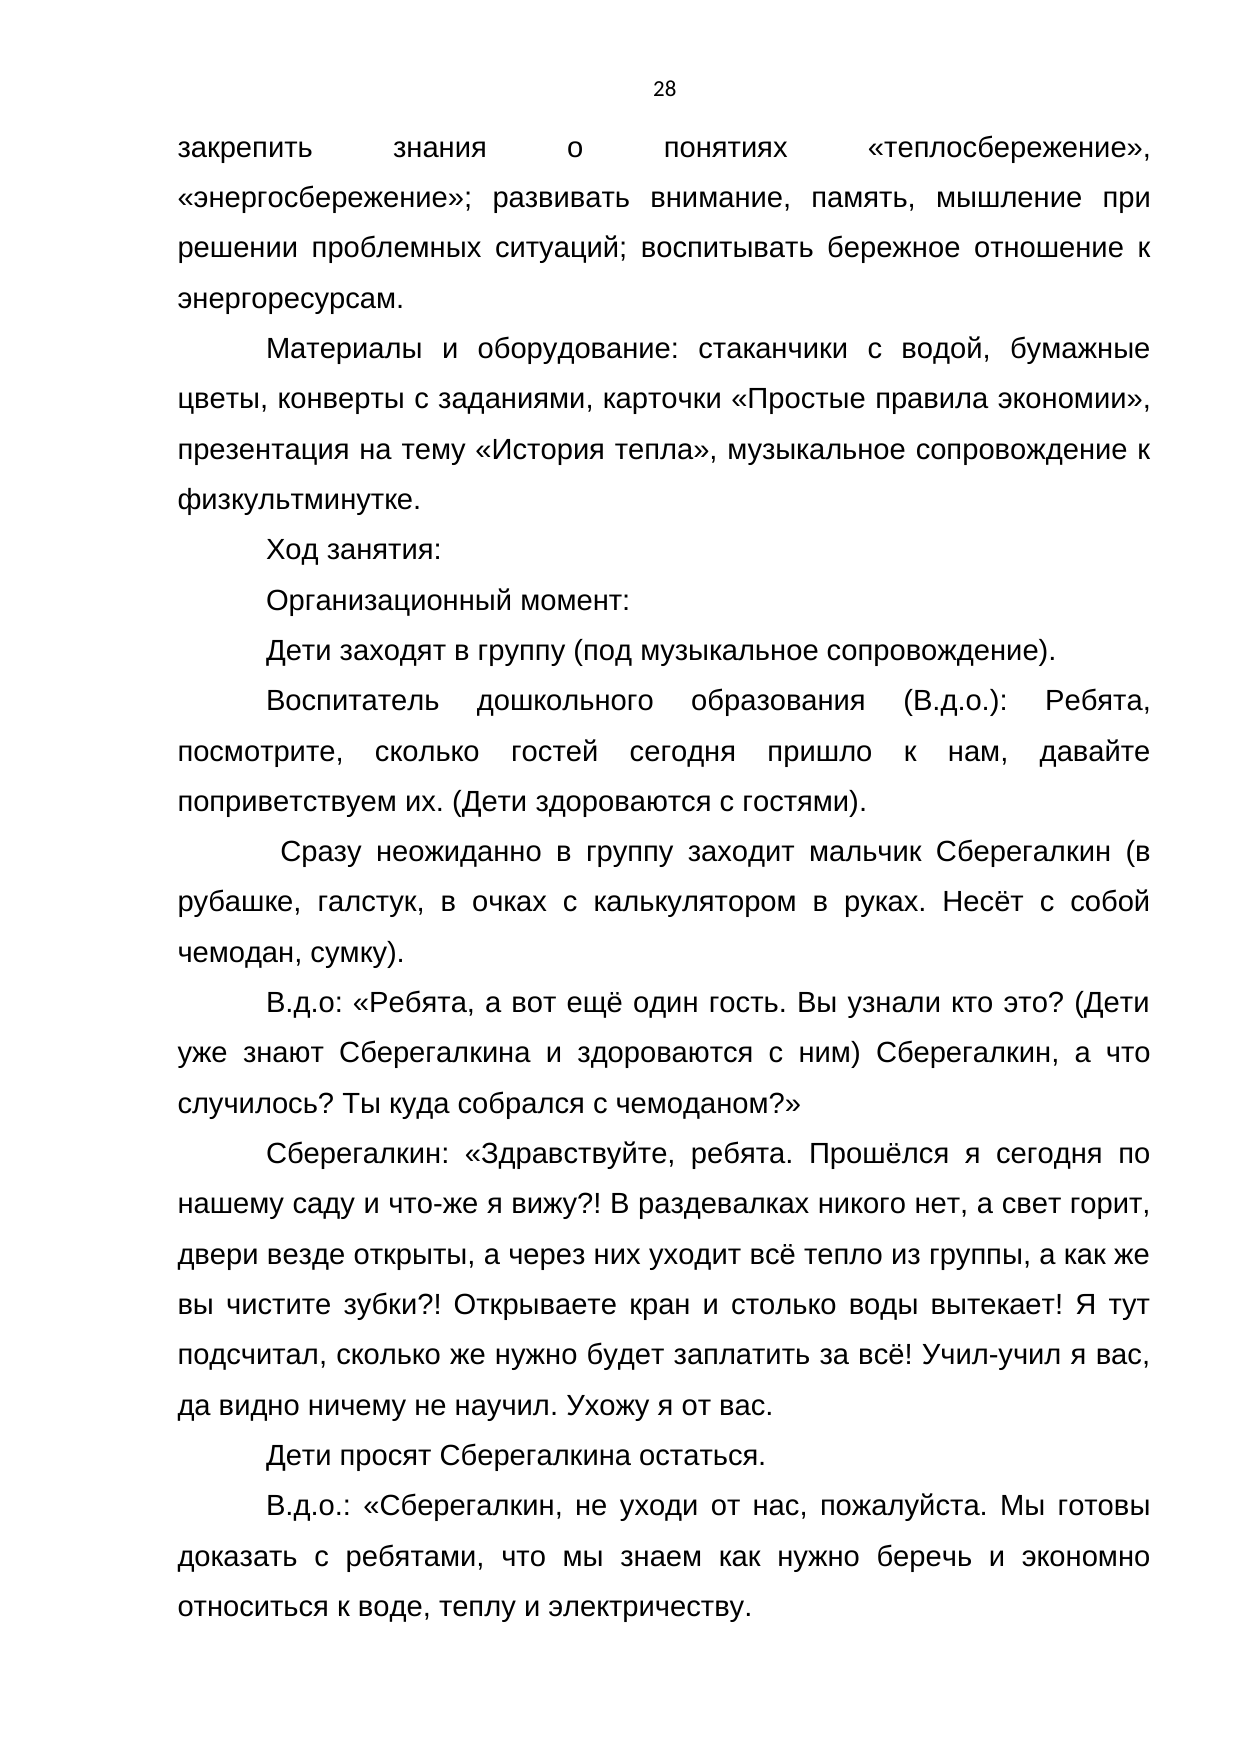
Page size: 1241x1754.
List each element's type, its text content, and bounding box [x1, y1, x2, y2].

text Организационный момент: [177, 583, 1152, 616]
text Дети заходят в группу (под музыкальное сопровождение). [177, 633, 1152, 666]
text Материалы и оборудование: стаканчики с водой, бумажные цветы, конверты с заданиями, карточки «Простые правила экономии», презентация на тему «История тепла», музыкальное сопровождение к физкультминутке. [177, 331, 1152, 516]
text Сразу неожиданно в группу заходит мальчик Сберегалкин (в рубашке, галстук, в очках с калькулятором в руках. Несёт с собой чемодан, сумку). [177, 834, 1152, 968]
text В.д.о: «Ребята, а вот ещё один гость. Вы узнали кто это? (Дети уже знают Сберегалкина и здороваются с ним) Сберегалкин, а что случилось? Ты куда собрался с чемоданом?» [177, 985, 1152, 1119]
text Воспитатель дошкольного образования (В.д.о.): Ребята, посмотрите, сколько гостей сегодня пришло к нам, давайте поприветствуем их. (Дети здороваются с гостями). [177, 683, 1152, 817]
text Сберегалкин: «Здравствуйте, ребята. Прошёлся я сегодня по нашему саду и что-же я вижу?! В раздевалках никого нет, а свет горит, двери везде открыты, а через них уходит всё тепло из группы, а как же вы чистите зубки?! Открываете кран и столько воды вытекает! Я тут подсчитал, сколько же нужно будет заплатить за всё! Учил-учил я вас, да видно ничему не научил. Ухожу я от вас. [177, 1136, 1152, 1421]
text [177, 130, 1152, 314]
text В.д.о.: «Сберегалкин, не уходи от нас, пожалуйста. Мы готовы доказать с ребятами, что мы знаем как нужно беречь и экономно относиться к воде, теплу и электричеству. [177, 1488, 1152, 1622]
text Ход занятия: [177, 532, 1152, 566]
text Дети просят Сберегалкина остаться. [177, 1438, 1152, 1471]
